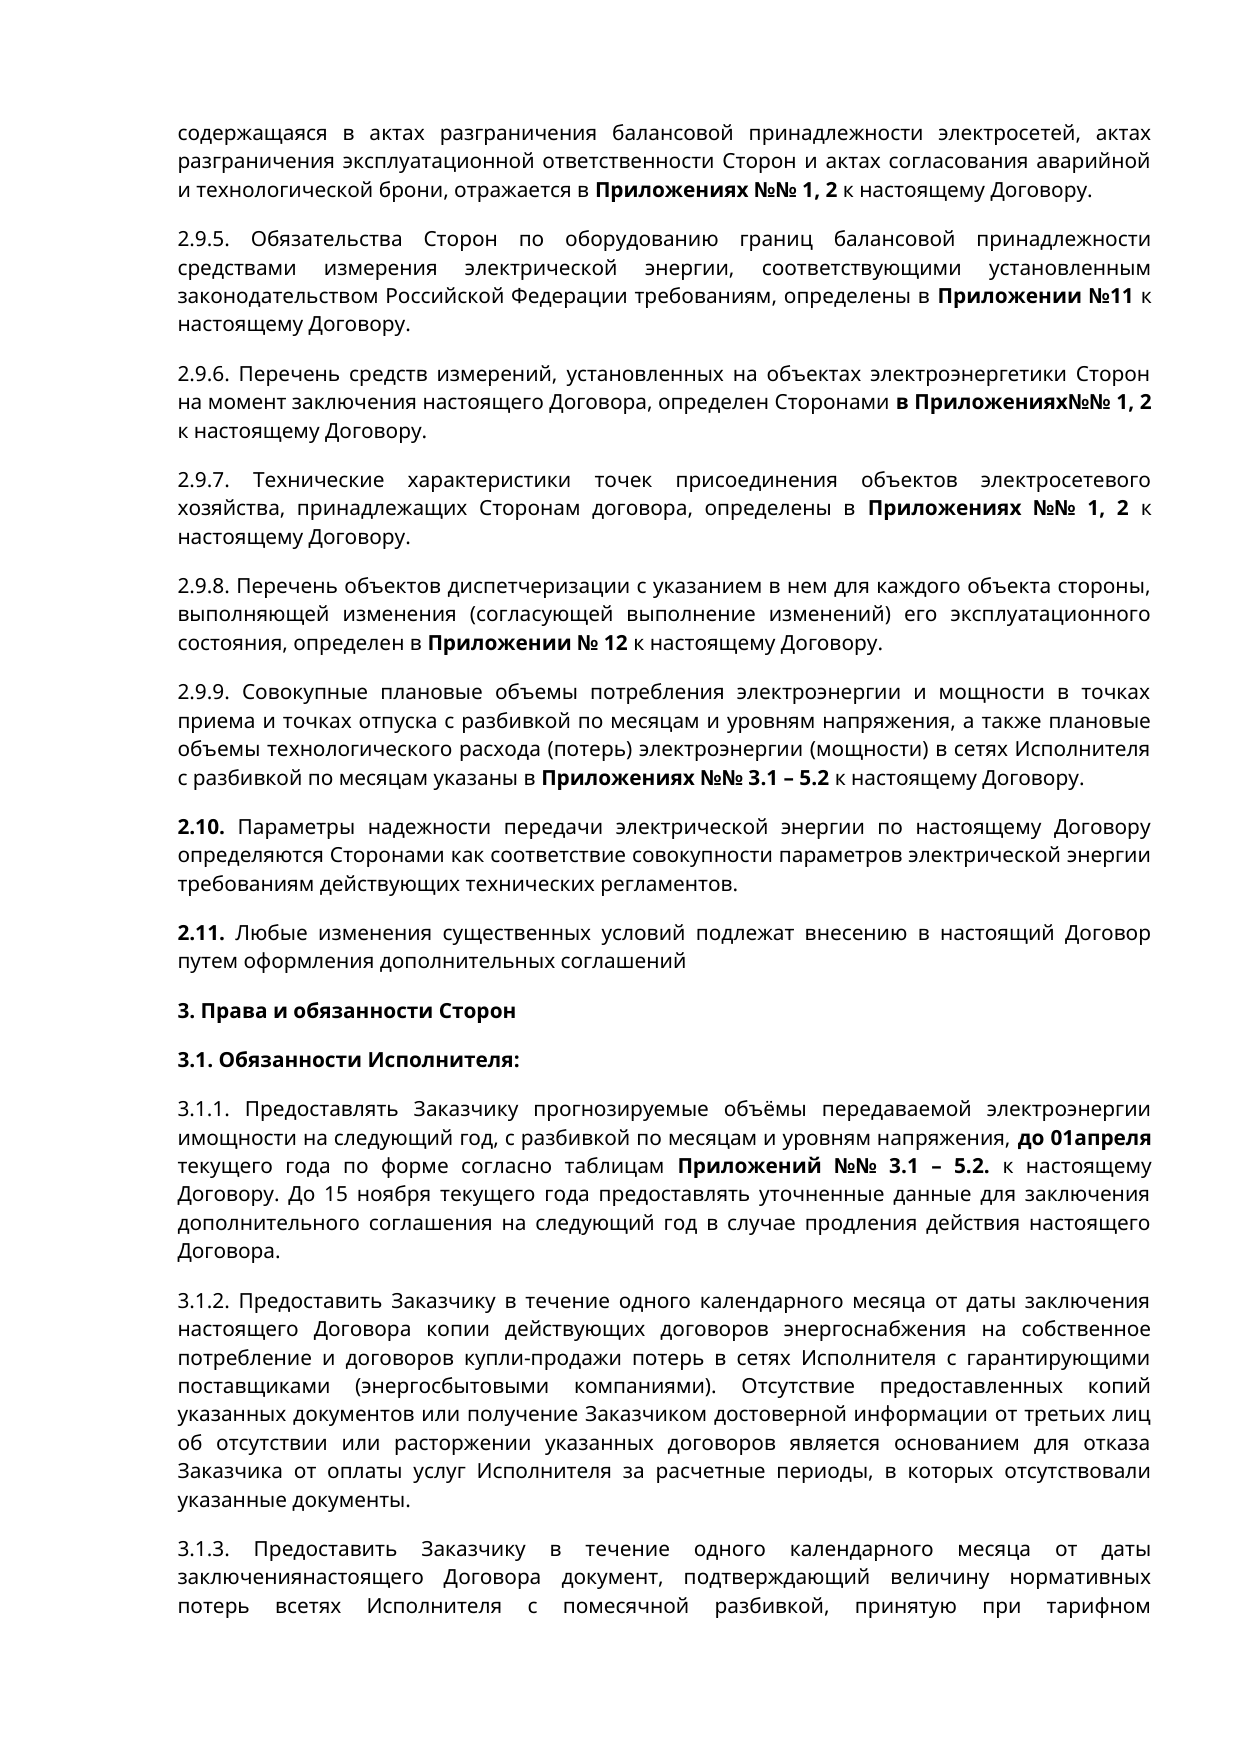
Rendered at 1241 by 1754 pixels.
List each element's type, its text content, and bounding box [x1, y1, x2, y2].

text 2.9.5. Обязательства Сторон по оборудованию границ балансовой принадлежности средствами измерения электрической энергии, соответствующими установленным законодательством Российской Федерации требованиям, определены в Приложении №11 к настоящему Договору. [177, 224, 1152, 338]
text 2.9.6. Перечень средств измерений, установленных на объектах электроэнергетики Сторон на момент заключения настоящего Договора, определен Сторонами в Приложениях№№ 1, 2 к настоящему Договору. [177, 359, 1152, 444]
text 2.9.7. Технические характеристики точек присоединения объектов электросетевого хозяйства, принадлежащих Сторонам договора, определены в Приложениях №№ 1, 2 к настоящему Договору. [177, 465, 1152, 550]
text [177, 1534, 1152, 1619]
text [177, 118, 1152, 203]
text 3.1.1. Предоставлять Заказчику прогнозируемые объёмы передаваемой электроэнергии имощности на следующий год, с разбивкой по месяцам и уровням напряжения, до 01апреля текущего года по форме согласно таблицам Приложений №№ 3.1 – 5.2. к настоящему Договору. До 15 ноября текущего года предоставлять уточненные данные для заключения дополнительного соглашения на следующий год в случае продления действия настоящего Договора. [177, 1094, 1152, 1265]
text 3.1. Обязанности Исполнителя: [177, 1045, 1152, 1073]
text 2.9.9. Совокупные плановые объемы потребления электроэнергии и мощности в точках приема и точках отпуска с разбивкой по месяцам и уровням напряжения, а также плановые объемы технологического расхода (потерь) электроэнергии (мощности) в сетях Исполнителя с разбивкой по месяцам указаны в Приложениях №№ 3.1 – 5.2 к настоящему Договору. [177, 677, 1152, 791]
text 2.9.8. Перечень объектов диспетчеризации с указанием в нем для каждого объекта стороны, выполняющей изменения (согласующей выполнение изменений) его эксплуатационного состояния, определен в Приложении № 12 к настоящему Договору. [177, 571, 1152, 656]
text 2.11. Любые изменения существенных условий подлежат внесению в настоящий Договор путем оформления дополнительных соглашений [177, 918, 1152, 975]
text 2.10. Параметры надежности передачи электрической энергии по настоящему Договору определяются Сторонами как соответствие совокупности параметров электрической энергии требованиям действующих технических регламентов. [177, 812, 1152, 897]
text 3. Права и обязанности Сторон [177, 996, 1152, 1024]
text 3.1.2. Предоставить Заказчику в течение одного календарного месяца от даты заключения настоящего Договора копии действующих договоров энергоснабжения на собственное потребление и договоров купли-продажи потерь в сетях Исполнителя с гарантирующими поставщиками (энергосбытовыми компаниями). Отсутствие предоставленных копий указанных документов или получение Заказчиком достоверной информации от третьих лиц об отсутствии или расторжении указанных договоров является основанием для отказа Заказчика от оплаты услуг Исполнителя за расчетные периоды, в которых отсутствовали указанные документы. [177, 1286, 1152, 1513]
